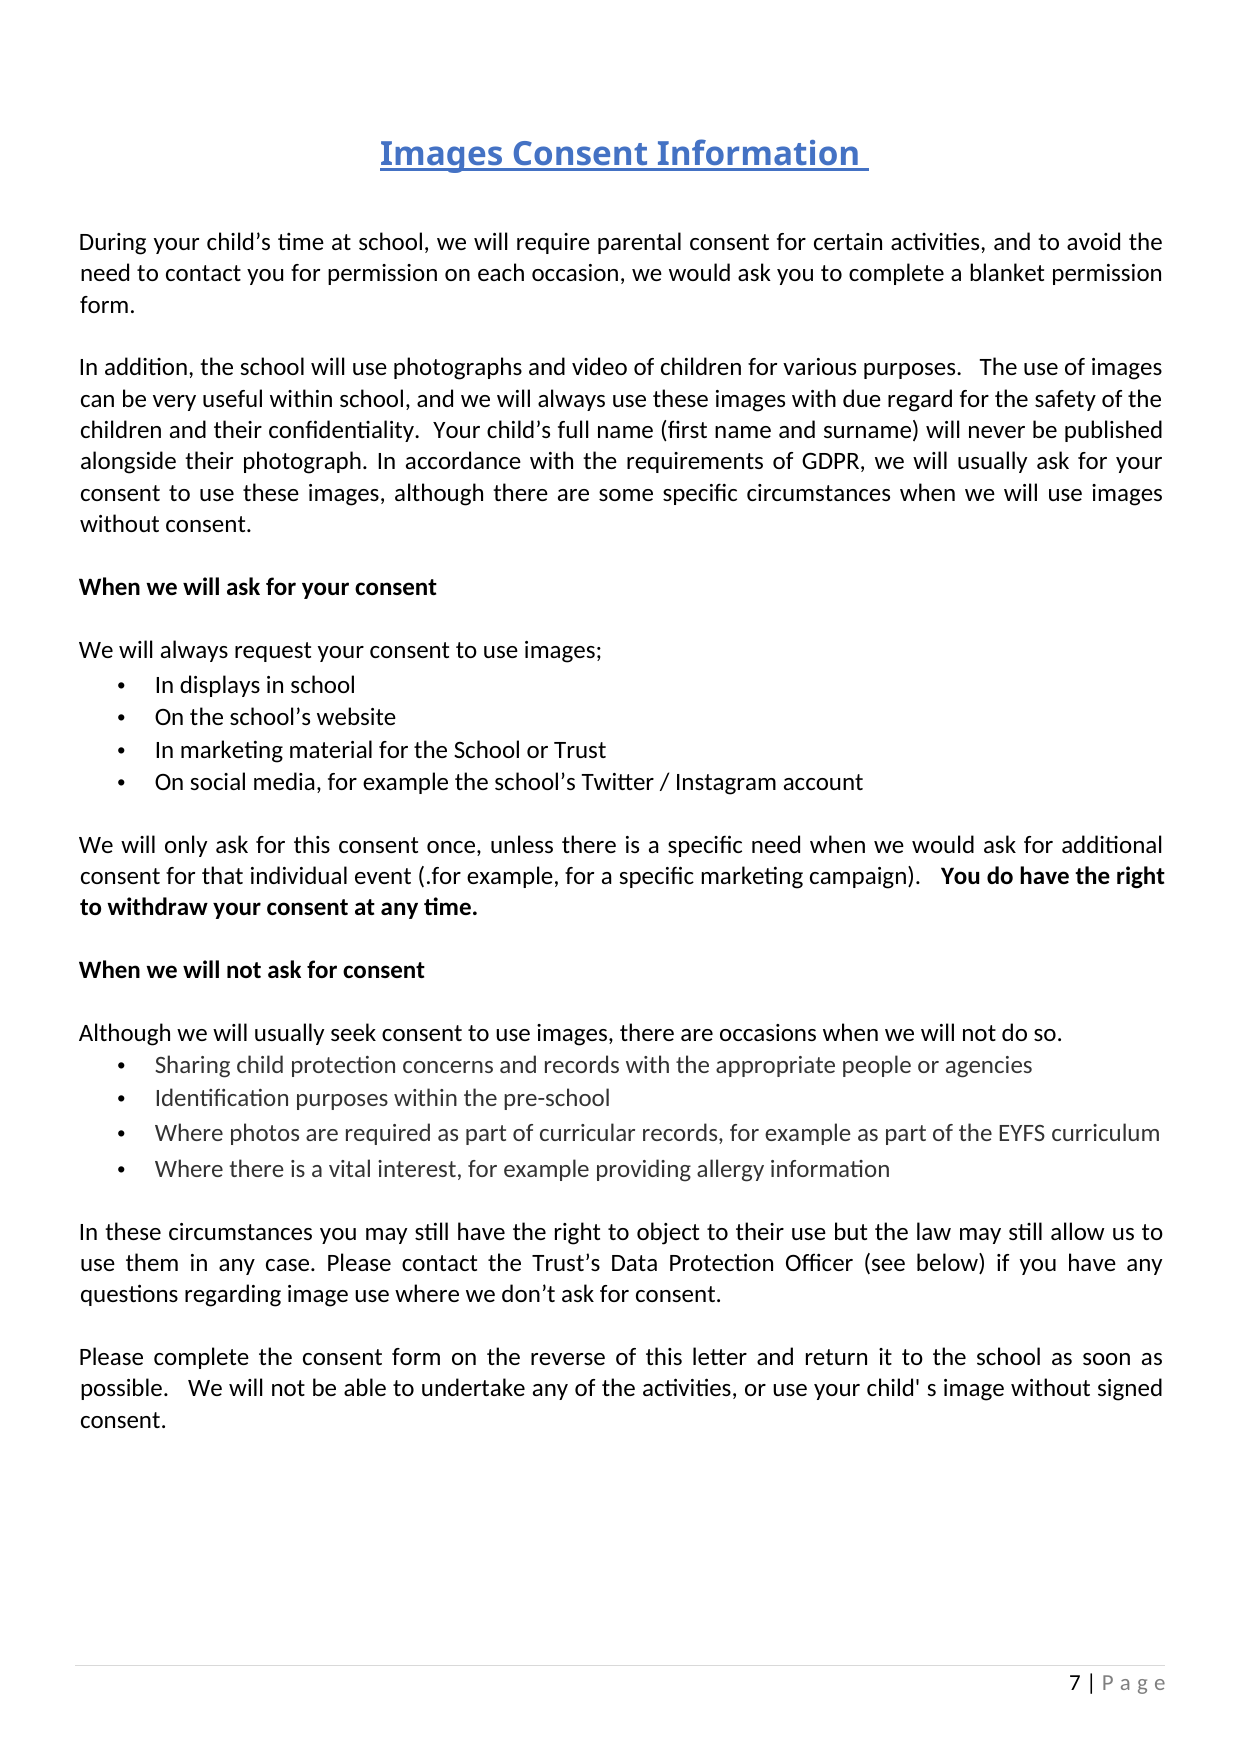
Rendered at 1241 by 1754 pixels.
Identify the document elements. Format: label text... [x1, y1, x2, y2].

list Where there is a vital interest, for example providing allergy information [117, 1153, 1165, 1184]
text During your child’s time at school, we will require parental consent for certain activities, and to avoid the need to contact you for permission on each occasion, we would ask you to complete a blanket permission form. [79, 226, 1165, 319]
text When we will ask for your consent [79, 571, 1165, 601]
text When we will not ask for consent [79, 954, 1165, 984]
text In these circumstances you may still have the right to object to their use but the law may still allow us to use them in any case. Please contact the Trust’s Data Protection Officer (see below) if you have any questions regarding image use where we don’t ask for consent. [79, 1216, 1165, 1309]
list On social media, for example the school’s Twitter / Instagram account [117, 766, 1165, 797]
text In addition, the school will use photographs and video of children for various purposes. The use of images can be very useful within school, and we will always use these images with due regard for the safety of the children and their confidentiality. Your child’s full name (first name and surname) will never be published alongside their photograph. In accordance with the requirements of GDPR, we will usually ask for your consent to use these images, although there are some specific circumstances when we will use images without consent. [79, 351, 1165, 539]
subtitle Images Consent Information [75, 130, 1165, 176]
list Sharing child protection concerns and records with the appropriate people or agencies [117, 1049, 1165, 1080]
text Please complete the consent form on the reverse of this letter and return it to the school as soon as possible. We will not be able to undertake any of the activities, or use your child' s image without signed consent. [79, 1341, 1165, 1434]
list In displays in school [117, 669, 1165, 699]
text Although we will usually seek consent to use images, there are occasions when we will not do so. [79, 1017, 1165, 1048]
text We will only ask for this consent once, unless there is a specific need when we would ask for additional consent for that individual event (.for example, for a specific marketing campaign). You do have the right to withdraw your consent at any time. [79, 829, 1165, 922]
list Where photos are required as part of curricular records, for example as part of the EYFS curriculum [117, 1117, 1165, 1148]
list Identification purposes within the pre-school [117, 1082, 1165, 1113]
list In marketing material for the School or Trust [117, 734, 1165, 764]
text We will always request your consent to use images; [79, 634, 1165, 664]
list On the school’s website [117, 701, 1165, 732]
